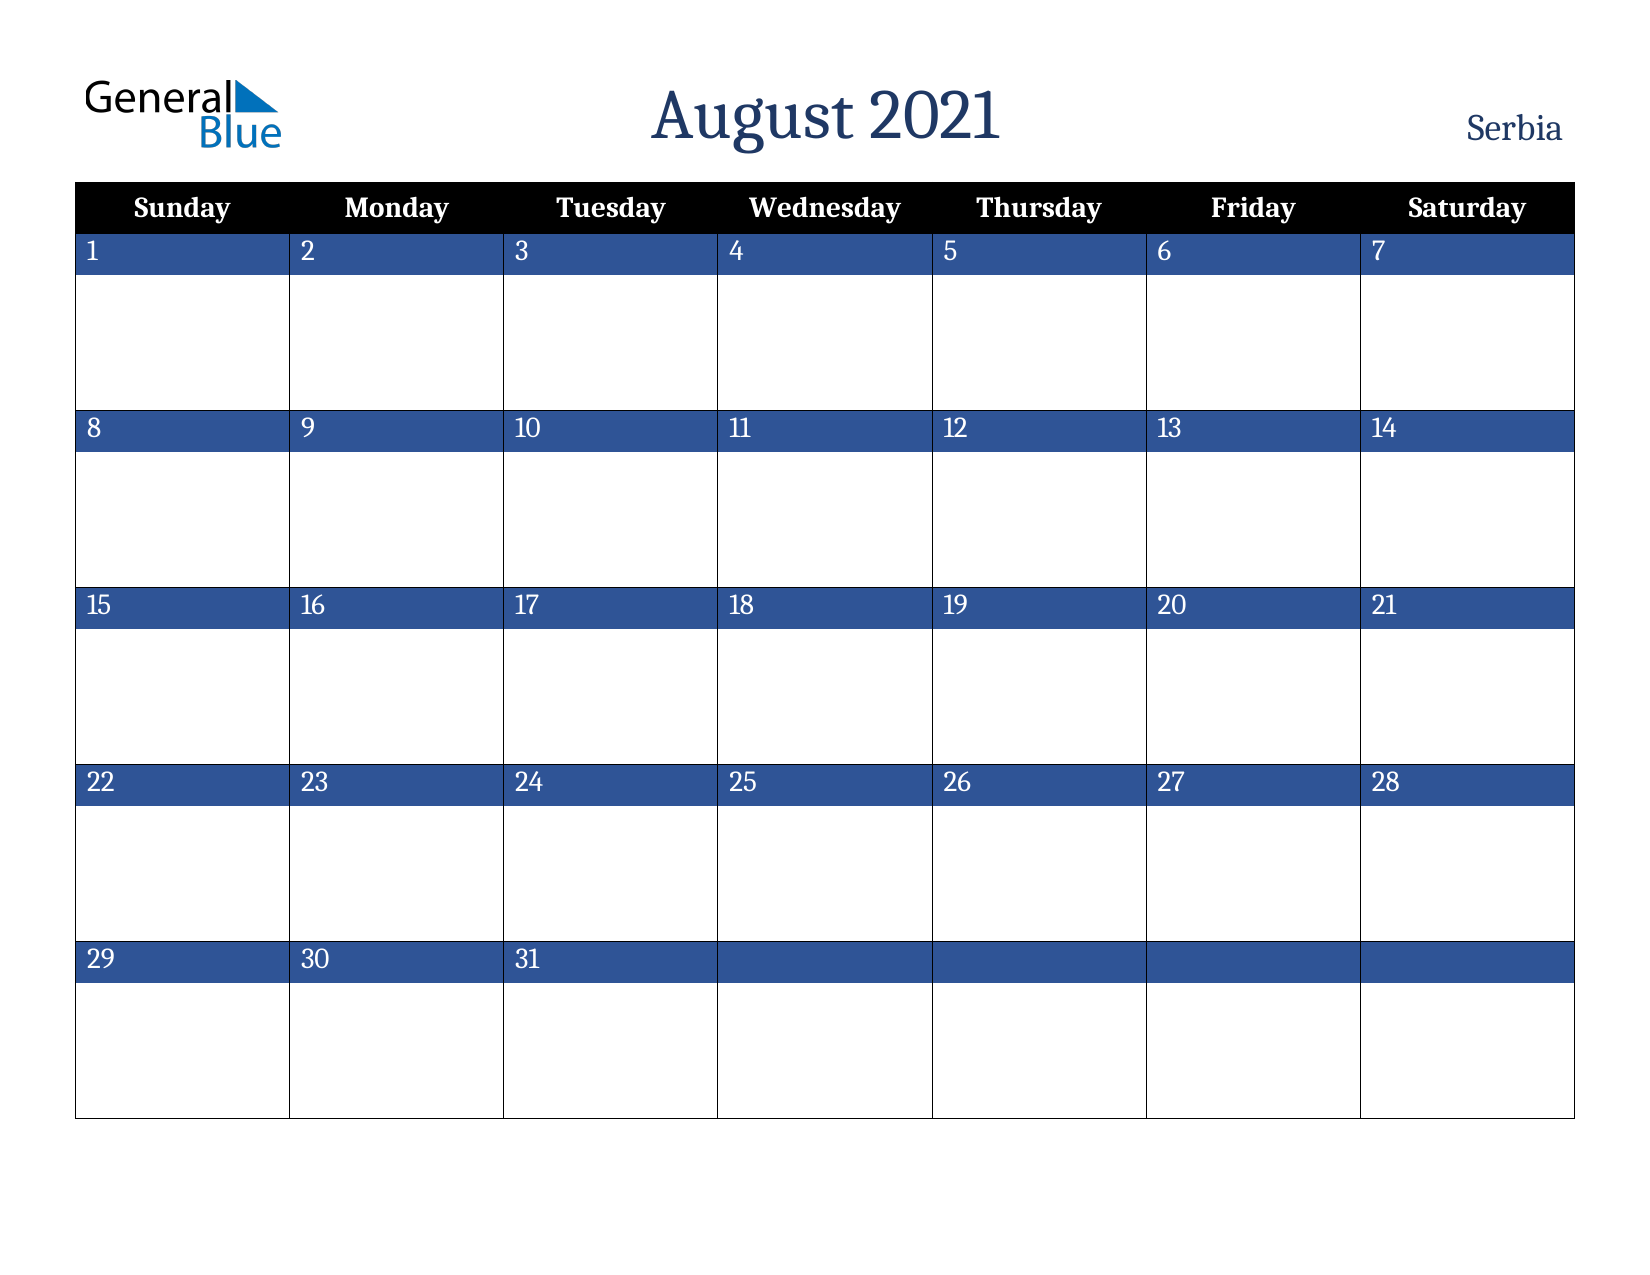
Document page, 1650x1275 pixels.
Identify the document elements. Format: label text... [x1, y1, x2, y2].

table_cell [290, 275, 503, 410]
table_cell 20 [1147, 588, 1360, 629]
table_cell [933, 942, 1146, 983]
table_cell [933, 983, 1146, 1118]
table_cell 6 [1147, 234, 1360, 275]
table_cell [76, 629, 289, 764]
table_cell [1361, 452, 1574, 587]
table_cell [290, 983, 503, 1118]
table_cell [1361, 629, 1574, 764]
table_cell 7 [1361, 234, 1574, 275]
table_cell Monday [290, 183, 503, 233]
table_cell Friday [1147, 183, 1360, 233]
table_cell [933, 452, 1146, 587]
table_header Serbia [1146, 75, 1574, 182]
table_cell 2 [290, 234, 503, 275]
table_cell [1147, 983, 1360, 1118]
table_cell [290, 806, 503, 941]
table_cell 16 [290, 588, 503, 629]
table_cell [1361, 983, 1574, 1118]
table_cell [718, 452, 932, 587]
table_header [76, 75, 503, 182]
table_cell [1147, 629, 1360, 764]
table_cell 24 [504, 765, 717, 806]
table_cell 22 [76, 765, 289, 806]
table_cell 10 [504, 411, 717, 452]
table_cell 14 [1361, 411, 1574, 452]
table_cell 21 [1361, 588, 1574, 629]
table_cell Thursday [933, 183, 1146, 233]
table_cell 26 [933, 765, 1146, 806]
table_cell 17 [504, 588, 717, 629]
table_cell [1147, 275, 1360, 410]
table_cell [718, 942, 932, 983]
table_cell Saturday [1361, 183, 1574, 233]
table_cell [1147, 452, 1360, 587]
table_cell 19 [933, 588, 1146, 629]
table_cell 11 [718, 411, 932, 452]
table_cell 3 [504, 234, 717, 275]
table_cell [76, 983, 289, 1118]
table_cell [504, 452, 717, 587]
table_cell 27 [1147, 765, 1360, 806]
table_cell [933, 806, 1146, 941]
table_cell [1147, 942, 1360, 983]
table_cell 15 [76, 588, 289, 629]
table_cell [76, 275, 289, 410]
table_cell [1361, 806, 1574, 941]
table_cell [504, 629, 717, 764]
table_cell [718, 629, 932, 764]
table_cell [1361, 942, 1574, 983]
table_cell [76, 806, 289, 941]
table_cell [504, 806, 717, 941]
table_cell [718, 275, 932, 410]
table_cell [718, 806, 932, 941]
table_cell Wednesday [718, 183, 932, 233]
table_cell 4 [718, 234, 932, 275]
table_cell 18 [718, 588, 932, 629]
table_cell [504, 983, 717, 1118]
table_cell [1361, 275, 1574, 410]
table_cell [933, 275, 1146, 410]
table_cell 29 [76, 942, 289, 983]
table_cell 8 [76, 411, 289, 452]
table_cell 12 [933, 411, 1146, 452]
table_cell 1 [76, 234, 289, 275]
table_cell 31 [504, 942, 717, 983]
table_cell [290, 452, 503, 587]
table_cell [933, 629, 1146, 764]
table_cell 13 [1147, 411, 1360, 452]
table_cell 28 [1361, 765, 1574, 806]
table_cell 23 [290, 765, 503, 806]
table_cell 30 [290, 942, 503, 983]
table_header August 2021 [504, 75, 1146, 182]
table_cell 25 [718, 765, 932, 806]
table_cell Tuesday [504, 183, 717, 233]
table_cell 5 [933, 234, 1146, 275]
table_cell [718, 983, 932, 1118]
table_cell 9 [290, 411, 503, 452]
table_cell [76, 452, 289, 587]
picture [86, 80, 281, 148]
table_cell [1147, 806, 1360, 941]
table_cell Sunday [76, 183, 289, 233]
table_cell [504, 275, 717, 410]
table_cell [290, 629, 503, 764]
